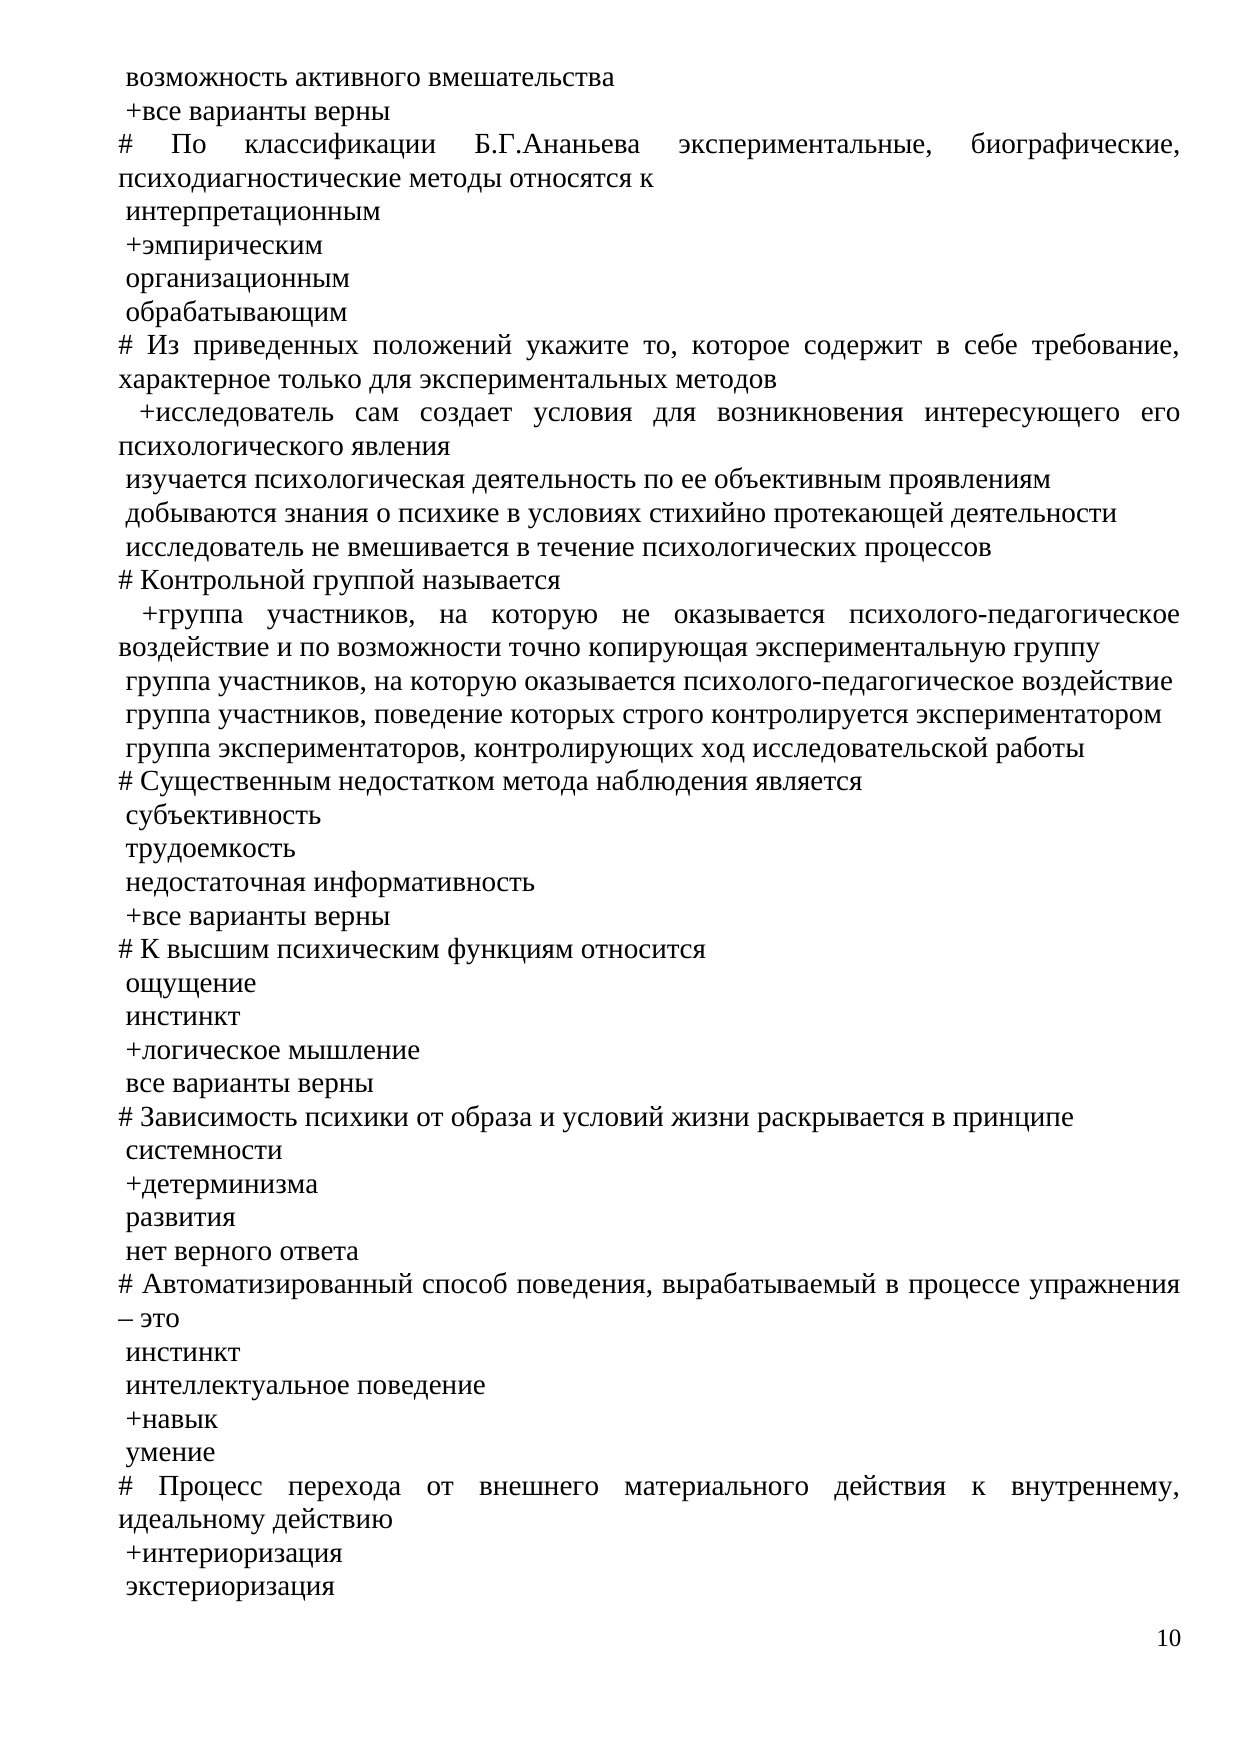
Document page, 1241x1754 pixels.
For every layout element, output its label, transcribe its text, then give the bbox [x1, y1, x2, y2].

text развития [118, 1199, 1181, 1233]
text недостаточная информативность [118, 864, 1181, 898]
text # Процесс перехода от внешнего материального действия к внутреннему, идеальному действию [118, 1468, 1181, 1535]
text группа участников, на которую оказывается психолого-педагогическое воздействие [118, 663, 1181, 696]
text # Существенным недостатком метода наблюдения является [118, 763, 1181, 797]
text # Автоматизированный способ поведения, вырабатываемый в процессе упражнения – это [118, 1267, 1181, 1334]
text нет верного ответа [118, 1233, 1181, 1267]
text интерпретационным [118, 193, 1181, 227]
text все варианты верны [118, 1065, 1181, 1099]
text +исследователь сам создает условия для возникновения интересующего его психологического явления [118, 394, 1181, 462]
text +эмпирическим [118, 227, 1181, 260]
text умение [118, 1434, 1181, 1468]
text +все варианты верны [118, 898, 1181, 931]
text # Зависимость психики от образа и условий жизни раскрывается в принципе [118, 1099, 1181, 1132]
text # По классификации Б.Г.Ананьева экспериментальные, биографические, психодиагностические методы относятся к [118, 126, 1181, 193]
text +навык [118, 1401, 1181, 1434]
text инстинкт [118, 998, 1181, 1032]
text # К высшим психическим функциям относится [118, 931, 1181, 965]
text ощущение [118, 965, 1181, 998]
text интеллектуальное поведение [118, 1367, 1181, 1401]
text изучается психологическая деятельность по ее объективным проявлениям [118, 462, 1181, 495]
text группа экспериментаторов, контролирующих ход исследовательской работы [118, 730, 1181, 763]
text +логическое мышление [118, 1032, 1181, 1065]
text +группа участников, на которую не оказывается психолого-педагогическое воздействие и по возможности точно копирующая экспериментальную группу [118, 596, 1181, 663]
text системности [118, 1132, 1181, 1166]
text субъективность [118, 797, 1181, 831]
text группа участников, поведение которых строго контролируется экспериментатором [118, 696, 1181, 730]
text организационным [118, 260, 1181, 294]
text экстериоризация [118, 1568, 1181, 1602]
text # Контрольной группой называется [118, 562, 1181, 596]
text # Из приведенных положений укажите то, которое содержит в себе требование, характерное только для экспериментальных методов [118, 327, 1181, 394]
text +все варианты верны [118, 93, 1181, 126]
text трудоемкость [118, 831, 1181, 864]
text исследователь не вмешивается в течение психологических процессов [118, 529, 1181, 562]
text +детерминизма [118, 1166, 1181, 1199]
text добываются знания о психике в условиях стихийно протекающей деятельности [118, 495, 1181, 529]
text +интериоризация [118, 1535, 1181, 1568]
text возможность активного вмешательства [118, 59, 1181, 93]
text обрабатывающим [118, 294, 1181, 327]
text инстинкт [118, 1334, 1181, 1367]
